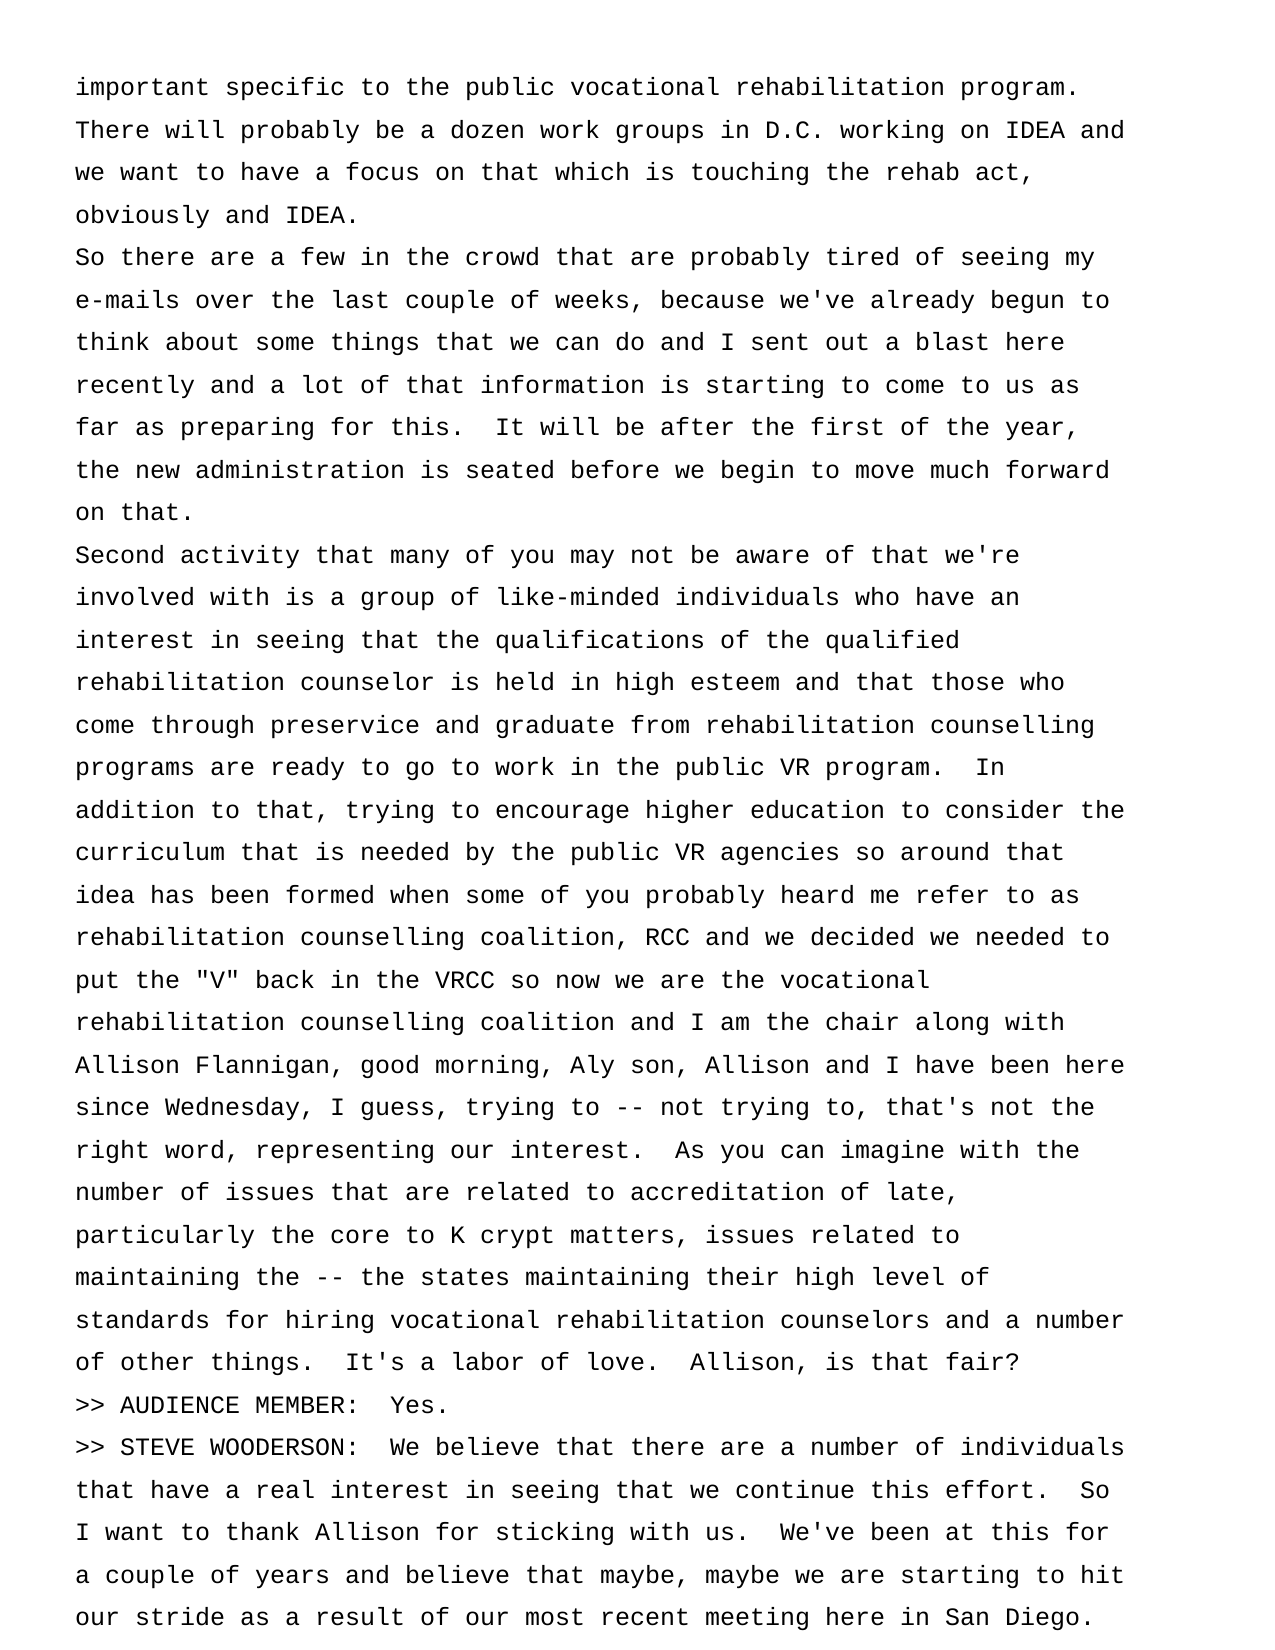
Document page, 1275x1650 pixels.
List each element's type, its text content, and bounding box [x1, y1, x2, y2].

text >> STEVE WOODERSON: We believe that there are a number of individuals that have a real interest in seeing that we continue this effort. So I want to thank Allison for sticking with us. We've been at this for a couple of years and believe that maybe, maybe we are starting to hit our stride as a result of our most recent meeting here in San Diego. [75, 1435, 1125, 1633]
text Second activity that many of you may not be aware of that we're involved with is a group of like-minded individuals who have an interest in seeing that the qualifications of the qualified rehabilitation counselor is held in high esteem and that those who come through preservice and graduate from rehabilitation counselling programs are ready to go to work in the public VR program. In addition to that, trying to encourage higher education to consider the curriculum that is needed by the public VR agencies so around that idea has been formed when some of you probably heard me refer to as rehabilitation counselling coalition, RCC and we decided we needed to put the "V" back in the VRCC so now we are the vocational rehabilitation counselling coalition and I am the chair along with Allison Flannigan, good morning, Aly son, Allison and I have been here since Wednesday, I guess, trying to -- not trying to, that's not the right word, representing our interest. As you can imagine with the number of issues that are related to accreditation of late, particularly the core to K crypt matters, issues related to maintaining the -- the states maintaining their high level of standards for hiring vocational rehabilitation counselors and a number of other things. It's a labor of love. Allison, is that fair? [75, 542, 1125, 1378]
text >> AUDIENCE MEMBER: Yes. [75, 1392, 1125, 1421]
text So there are a few in the crowd that are probably tired of seeing my e-mails over the last couple of weeks, because we've already begun to think about some things that we can do and I sent out a blast here recently and a lot of that information is starting to come to us as far as preparing for this. It will be after the first of the year, the new administration is seated before we begin to move much forward on that. [75, 245, 1125, 528]
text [75, 75, 1125, 231]
